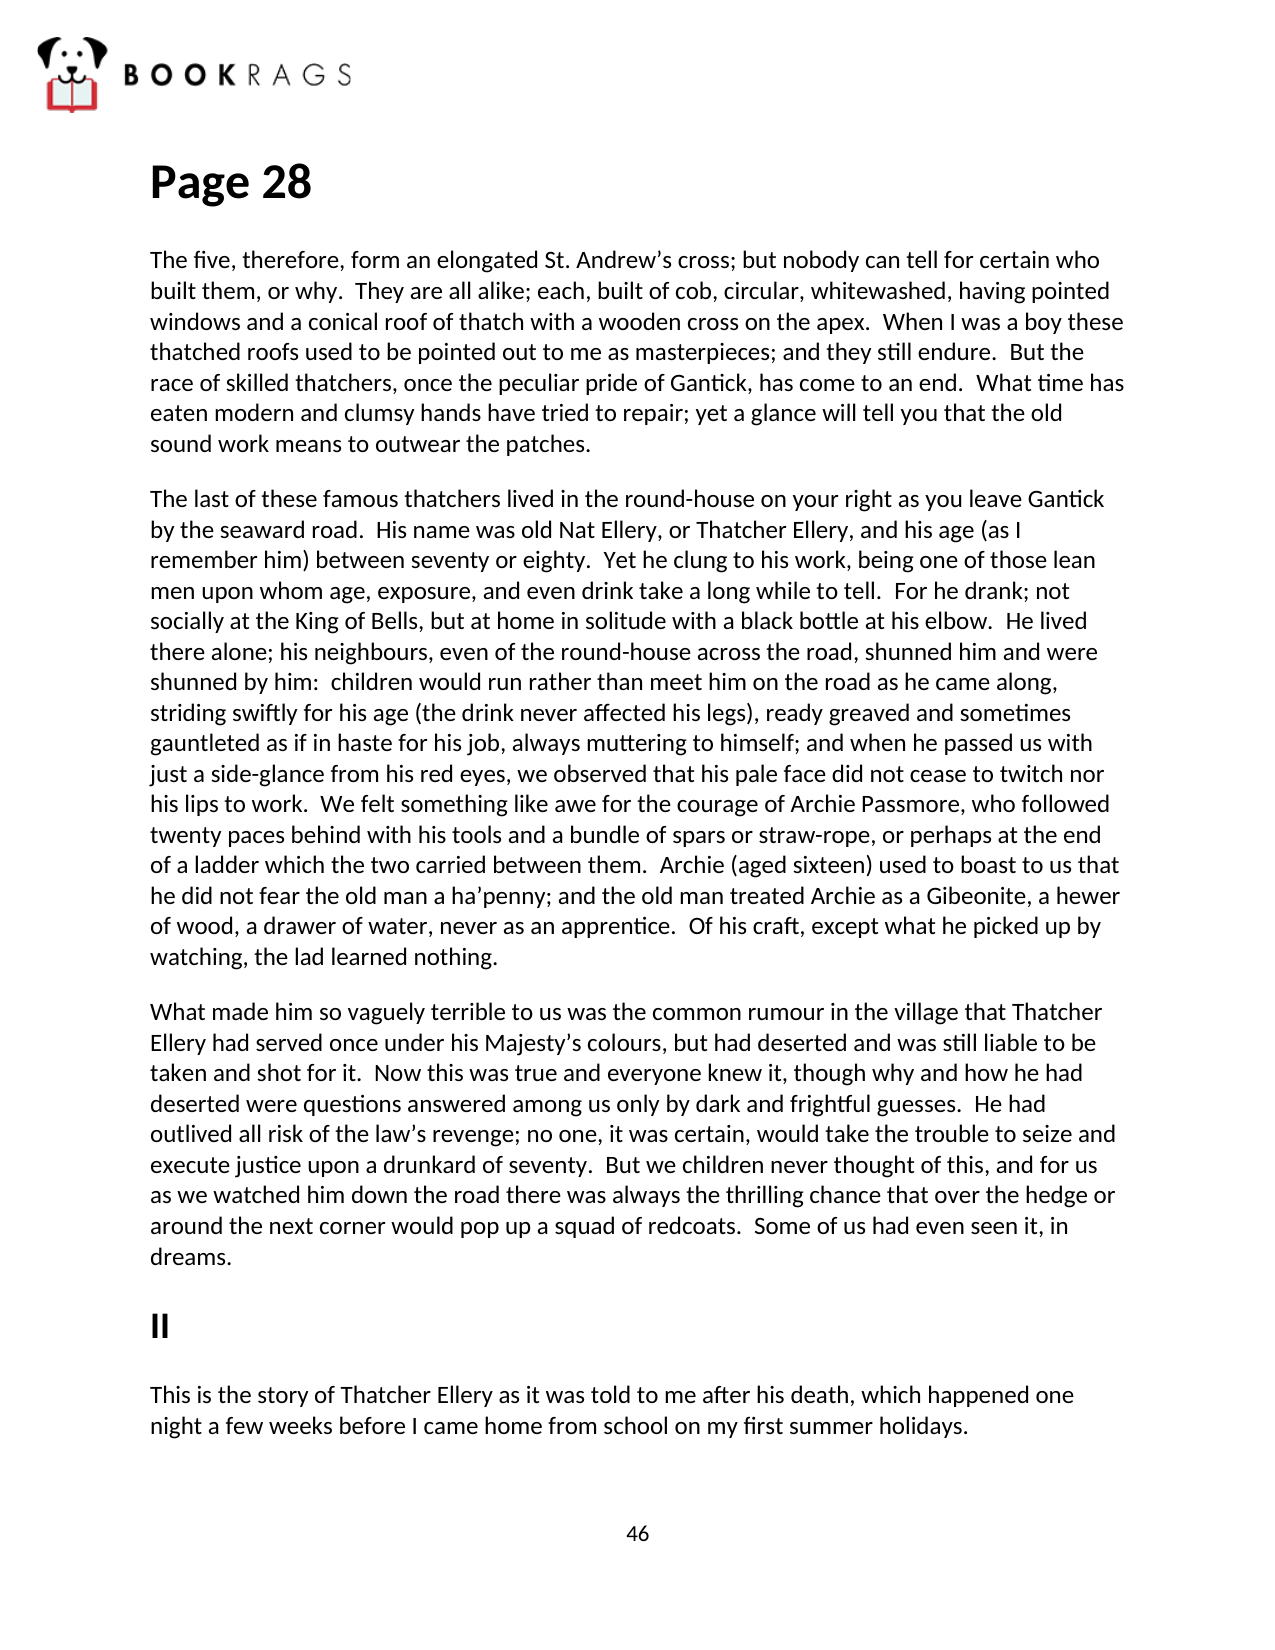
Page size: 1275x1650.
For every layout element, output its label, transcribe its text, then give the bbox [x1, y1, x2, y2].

text II [150, 1302, 1125, 1348]
text The five, therefore, form an elongated St. Andrew’s cross; but nobody can tell for certain who built them, or why. They are all alike; each, built of cob, circular, whitewashed, having pointed windows and a conical roof of thatch with a wooden cross on the apex. When I was a boy these thatched roofs used to be pointed out to me as masterpieces; and they still endure. But the race of skilled thatchers, once the peculiar pride of Gantick, has come to an end. What time has eaten modern and clumsy hands have tried to repair; yet a glance will tell you that the old sound work means to outwear the patches. [150, 244, 1125, 458]
text Page 28 [150, 150, 1125, 211]
text This is the story of Thatcher Ellery as it was told to me after his death, which happened one night a few weeks before I came home from school on my first summer holidays. [150, 1379, 1125, 1440]
picture [37, 37, 351, 113]
text The last of these famous thatchers lived in the round-house on your right as you leave Gantick by the seaward road. His name was old Nat Ellery, or Thatcher Ellery, and his age (as I remember him) between seventy or eighty. Yet he clung to his work, being one of those lean men upon whom age, exposure, and even drink take a long while to tell. For he drank; not socially at the King of Bells, but at home in solitude with a black bottle at his elbow. He lived there alone; his neighbours, even of the round-house across the road, shunned him and were shunned by him: children would run rather than meet him on the road as he came along, striding swiftly for his age (the drink never affected his legs), ready greaved and sometimes gauntleted as if in haste for his job, always muttering to himself; and when he passed us with just a side-glance from his red eyes, we observed that his pale face did not cease to twitch nor his lips to work. We felt something like awe for the courage of Archie Passmore, who followed twenty paces behind with his tools and a bundle of spars or straw-rope, or perhaps at the end of a ladder which the two carried between them. Archie (aged sixteen) used to boast to us that he did not fear the old man a ha’penny; and the old man treated Archie as a Gibeonite, a hewer of wood, a drawer of water, never as an apprentice. Of his craft, except what he picked up by watching, the lad learned nothing. [150, 483, 1125, 972]
text What made him so vaguely terrible to us was the common rumour in the village that Thatcher Ellery had served once under his Majesty’s colours, but had deserted and was still liable to be taken and shot for it. Now this was true and everyone knew it, though why and how he had deserted were questions answered among us only by dark and frightful guesses. He had outlived all risk of the law’s revenge; no one, it was certain, would take the trouble to seize and execute justice upon a drunkard of seventy. But we children never thought of this, and for us as we watched him down the road there was always the thrilling chance that over the hedge or around the next corner would pop up a squad of redcoats. Some of us had even seen it, in dreams. [150, 997, 1125, 1271]
